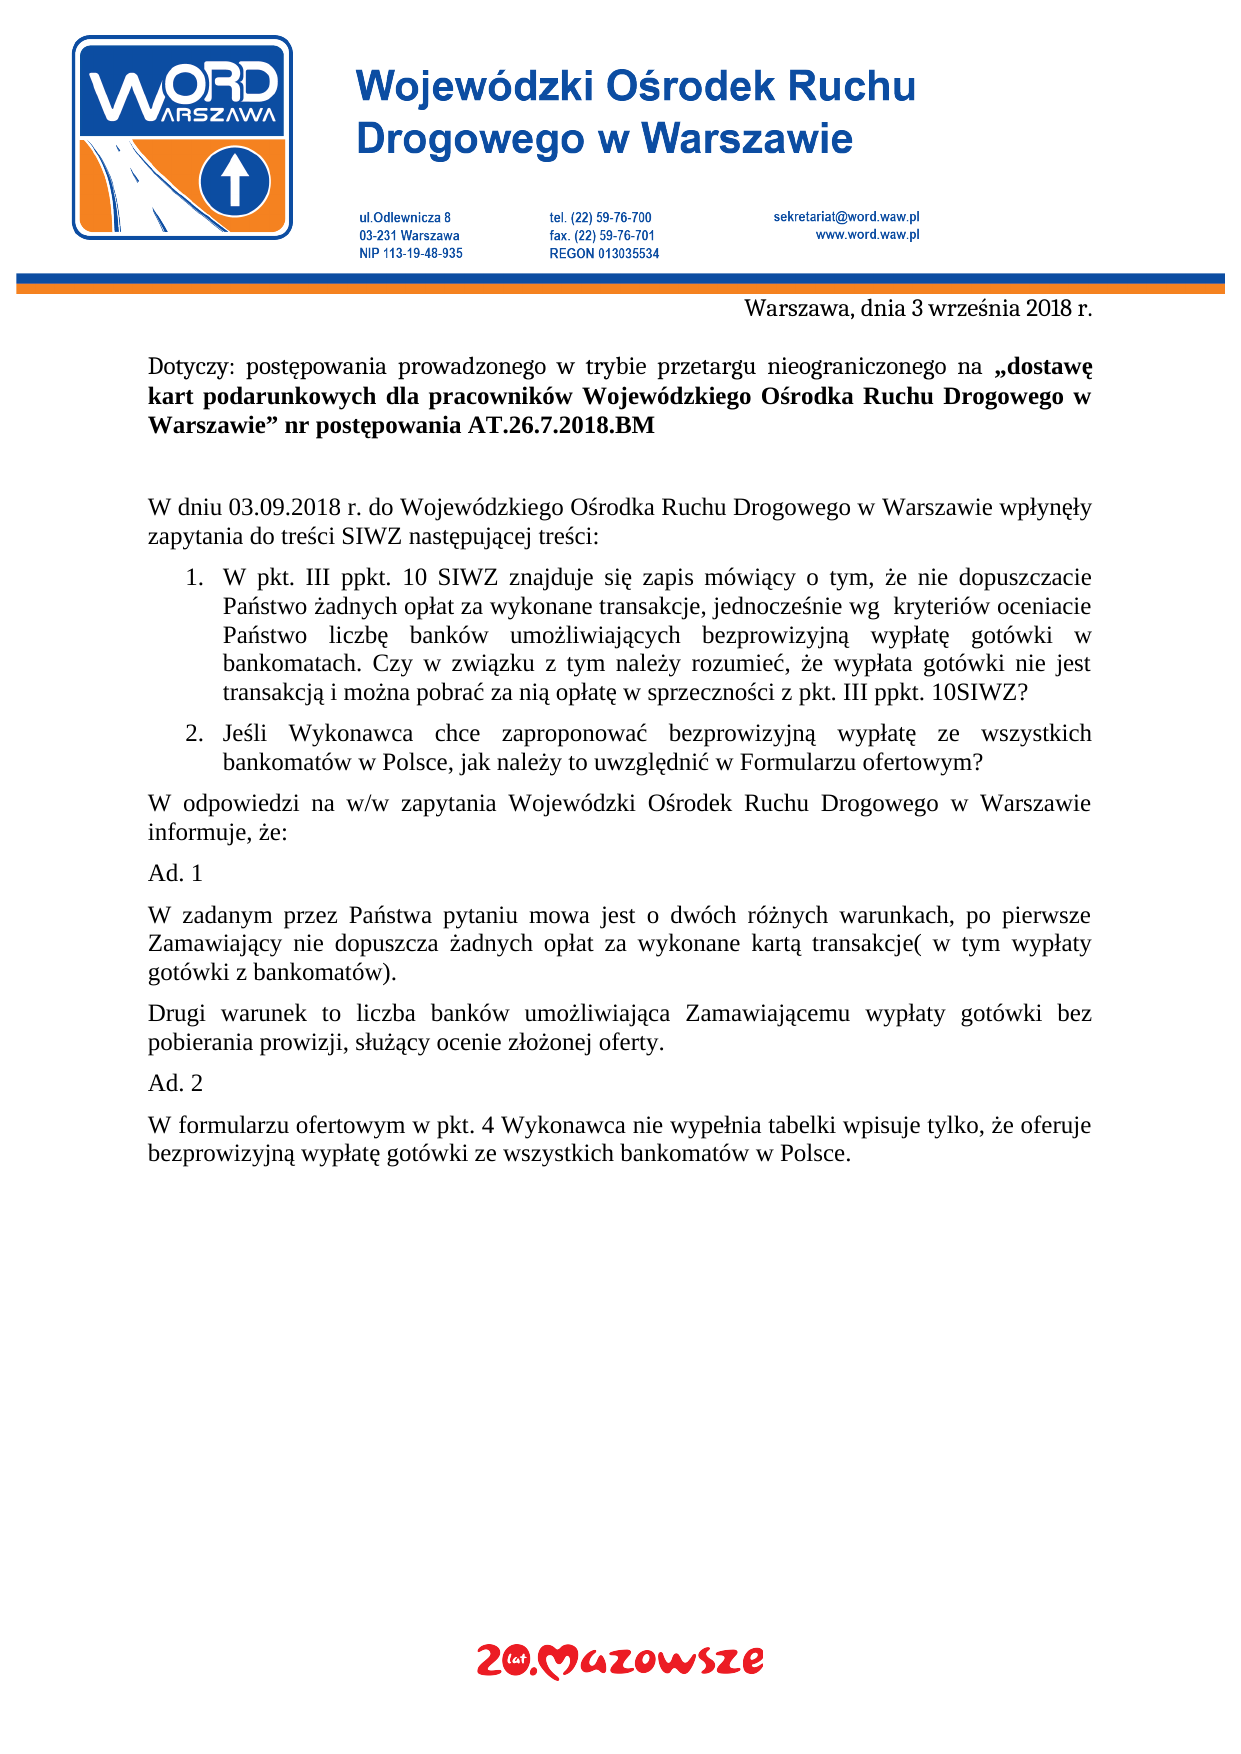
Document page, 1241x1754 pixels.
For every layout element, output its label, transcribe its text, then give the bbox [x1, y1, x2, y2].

text W formularzu ofertowym w pkt. 4 Wykonawca nie wypełnia tabelki wpisuje tylko, że oferuje bezprowizyjną wypłatę gotówki ze wszystkich bankomatów w Polsce. [148, 1110, 1093, 1167]
text Dotyczy: postępowania prowadzonego w trybie przetargu nieograniczonego na „dostawę kart podarunkowych dla pracowników Wojewódzkiego Ośrodka Ruchu Drogowego w Warszawie” nr postępowania AT.26.7.2018.BM [148, 351, 1093, 438]
text W odpowiedzi na w/w zapytania Wojewódzki Ośrodek Ruchu Drogowego w Warszawie informuje, że: [148, 788, 1093, 846]
picture [16, 35, 1225, 294]
picture [477, 1644, 763, 1681]
text Warszawa, dnia 3 września 2018 r. [148, 148, 1093, 323]
text Drugi warunek to liczba banków umożliwiająca Zamawiającemu wypłaty gotówki bez pobierania prowizji, służący ocenie złożonej oferty. [148, 998, 1093, 1056]
list Jeśli Wykonawca chce zaproponować bezprowizyjną wypłatę ze wszystkich bankomatów w Polsce, jak należy to uwzględnić w Formularzu ofertowym? [185, 718, 1093, 776]
text Ad. 2 [148, 1068, 1093, 1097]
text W dniu 03.09.2018 r. do Wojewódzkiego Ośrodka Ruchu Drogowego w Warszawie wpłynęły zapytania do treści SIWZ następującej treści: [148, 492, 1093, 550]
text Ad. 1 [148, 858, 1093, 887]
list W pkt. III ppkt. 10 SIWZ znajduje się zapis mówiący o tym, że nie dopuszczacie Państwo żadnych opłat za wykonane transakcje, jednocześnie wg kryteriów oceniacie Państwo liczbę banków umożliwiających bezprowizyjną wypłatę gotówki w bankomatach. Czy w związku z tym należy rozumieć, że wypłata gotówki nie jest transakcją i można pobrać za nią opłatę w sprzeczności z pkt. III ppkt. 10SIWZ? [185, 562, 1093, 706]
text W zadanym przez Państwa pytaniu mowa jest o dwóch różnych warunkach, po pierwsze Zamawiający nie dopuszcza żadnych opłat za wykonane kartą transakcje( w tym wypłaty gotówki z bankomatów). [148, 900, 1093, 986]
